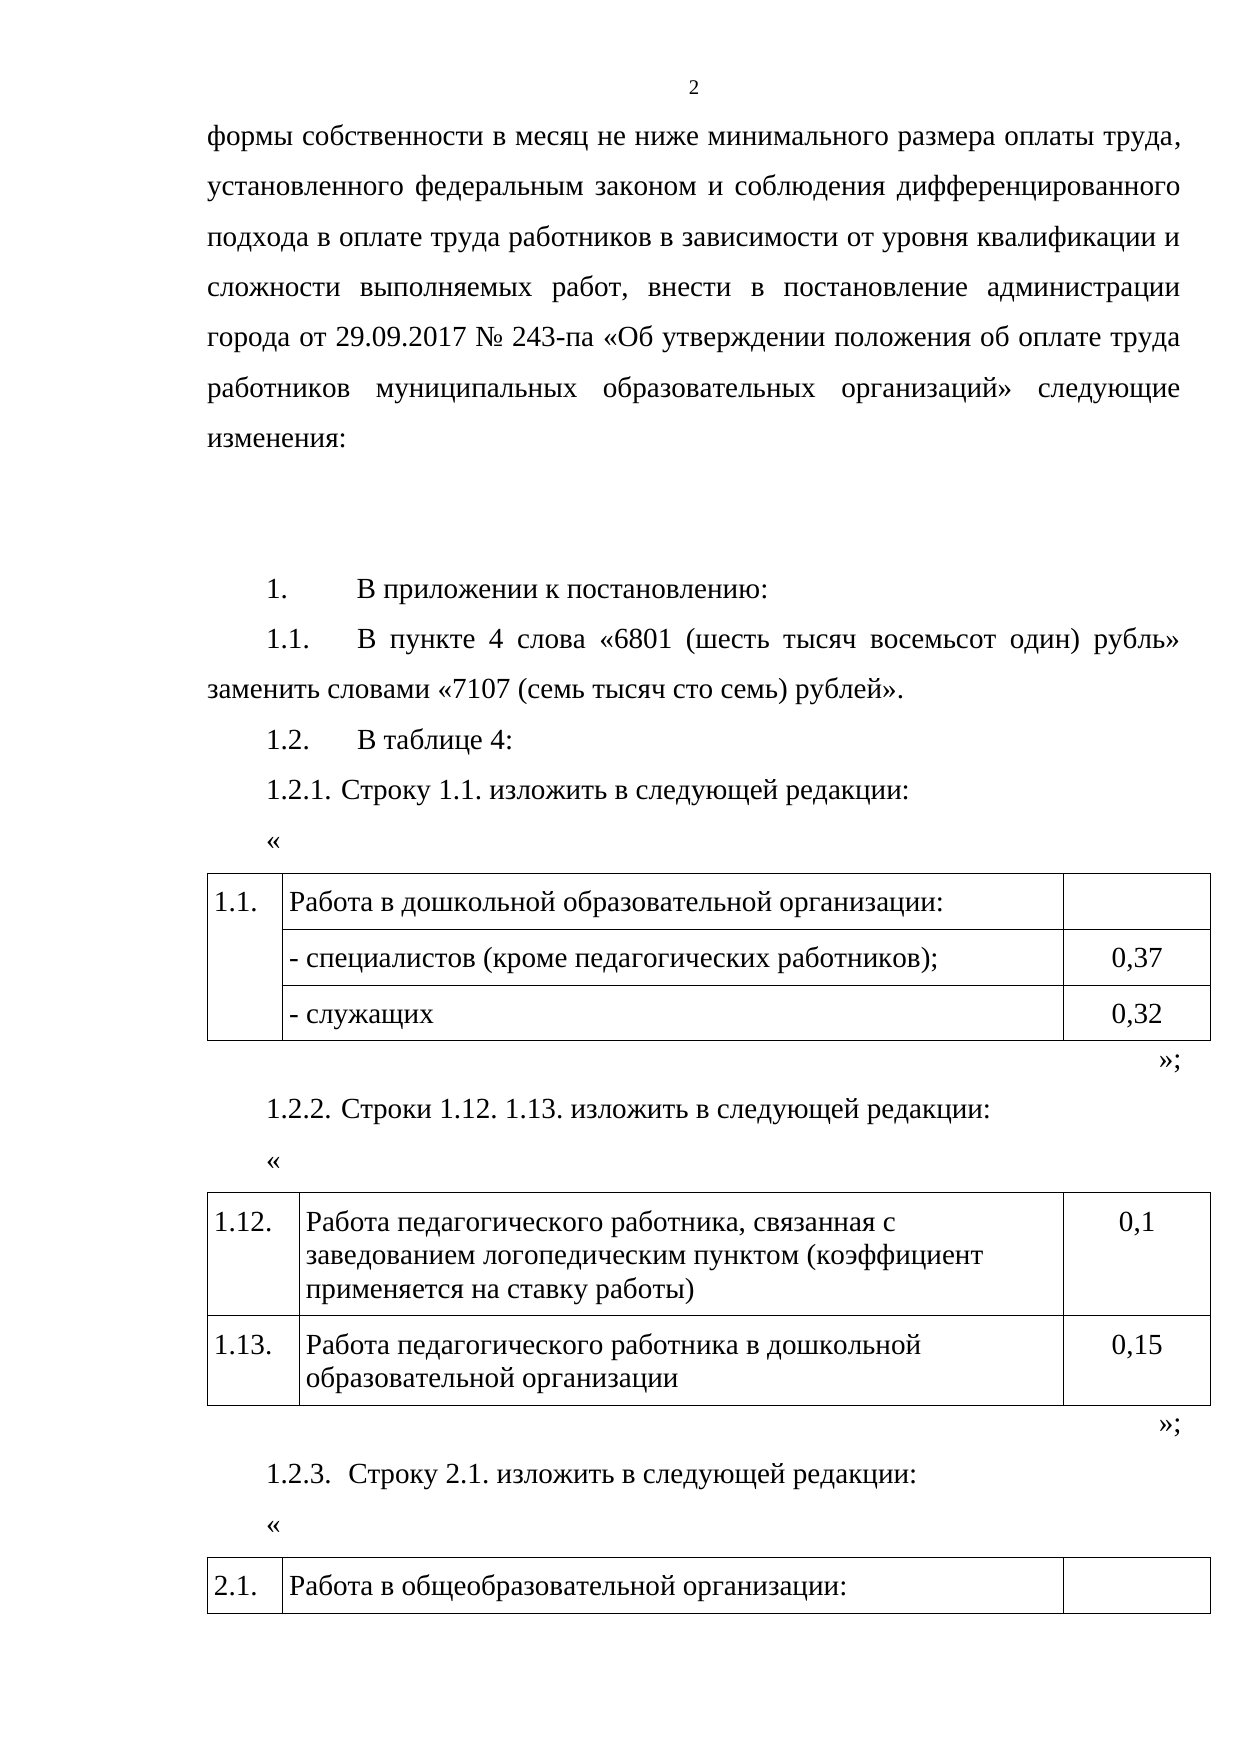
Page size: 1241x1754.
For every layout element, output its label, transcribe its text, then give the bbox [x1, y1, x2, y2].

table_cell 1.13. [208, 1316, 299, 1404]
list Строки 1.12. 1.13. изложить в следующей редакции: [266, 1092, 1181, 1125]
table_cell 0,15 [1064, 1316, 1210, 1404]
table_header 2.1. [208, 1558, 282, 1612]
table_cell - специалистов (кроме педагогических работников); [283, 930, 1063, 984]
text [207, 118, 1181, 453]
list В приложении к постановлению: [266, 571, 1181, 604]
list Строку 1.1. изложить в следующей редакции: [266, 772, 1181, 806]
list »; [266, 1041, 1181, 1075]
table_header 0,1 [1064, 1193, 1210, 1315]
table_cell 0,32 [1064, 986, 1210, 1040]
table_header Работа в дошкольной образовательной организации: [283, 874, 1063, 929]
table_header 1.12. [208, 1193, 299, 1315]
table_header 1.1. [208, 874, 282, 1040]
text »; [207, 1406, 1181, 1439]
list « [266, 822, 1181, 856]
text « [266, 1142, 1181, 1176]
table_cell Работа педагогического работника в дошкольной образовательной организации [300, 1316, 1063, 1404]
table_cell - служащих [283, 986, 1063, 1040]
list Строку 2.1. изложить в следующей редакции: [266, 1456, 1181, 1489]
table_header Работа в общеобразовательной организации: [283, 1558, 1063, 1612]
list В таблице 4: [207, 722, 1181, 755]
text « [266, 1506, 1181, 1540]
table_header [1064, 874, 1210, 929]
list В пункте 4 слова «6801 (шесть тысяч восемьсот один) рубль» заменить словами «7107 (семь тысяч сто семь) рублей». [207, 621, 1181, 705]
table_header [1064, 1558, 1210, 1612]
table_cell 0,37 [1064, 930, 1210, 984]
table_header Работа педагогического работника, связанная с заведованием логопедическим пунктом (коэффициент применяется на ставку работы) [300, 1193, 1063, 1315]
